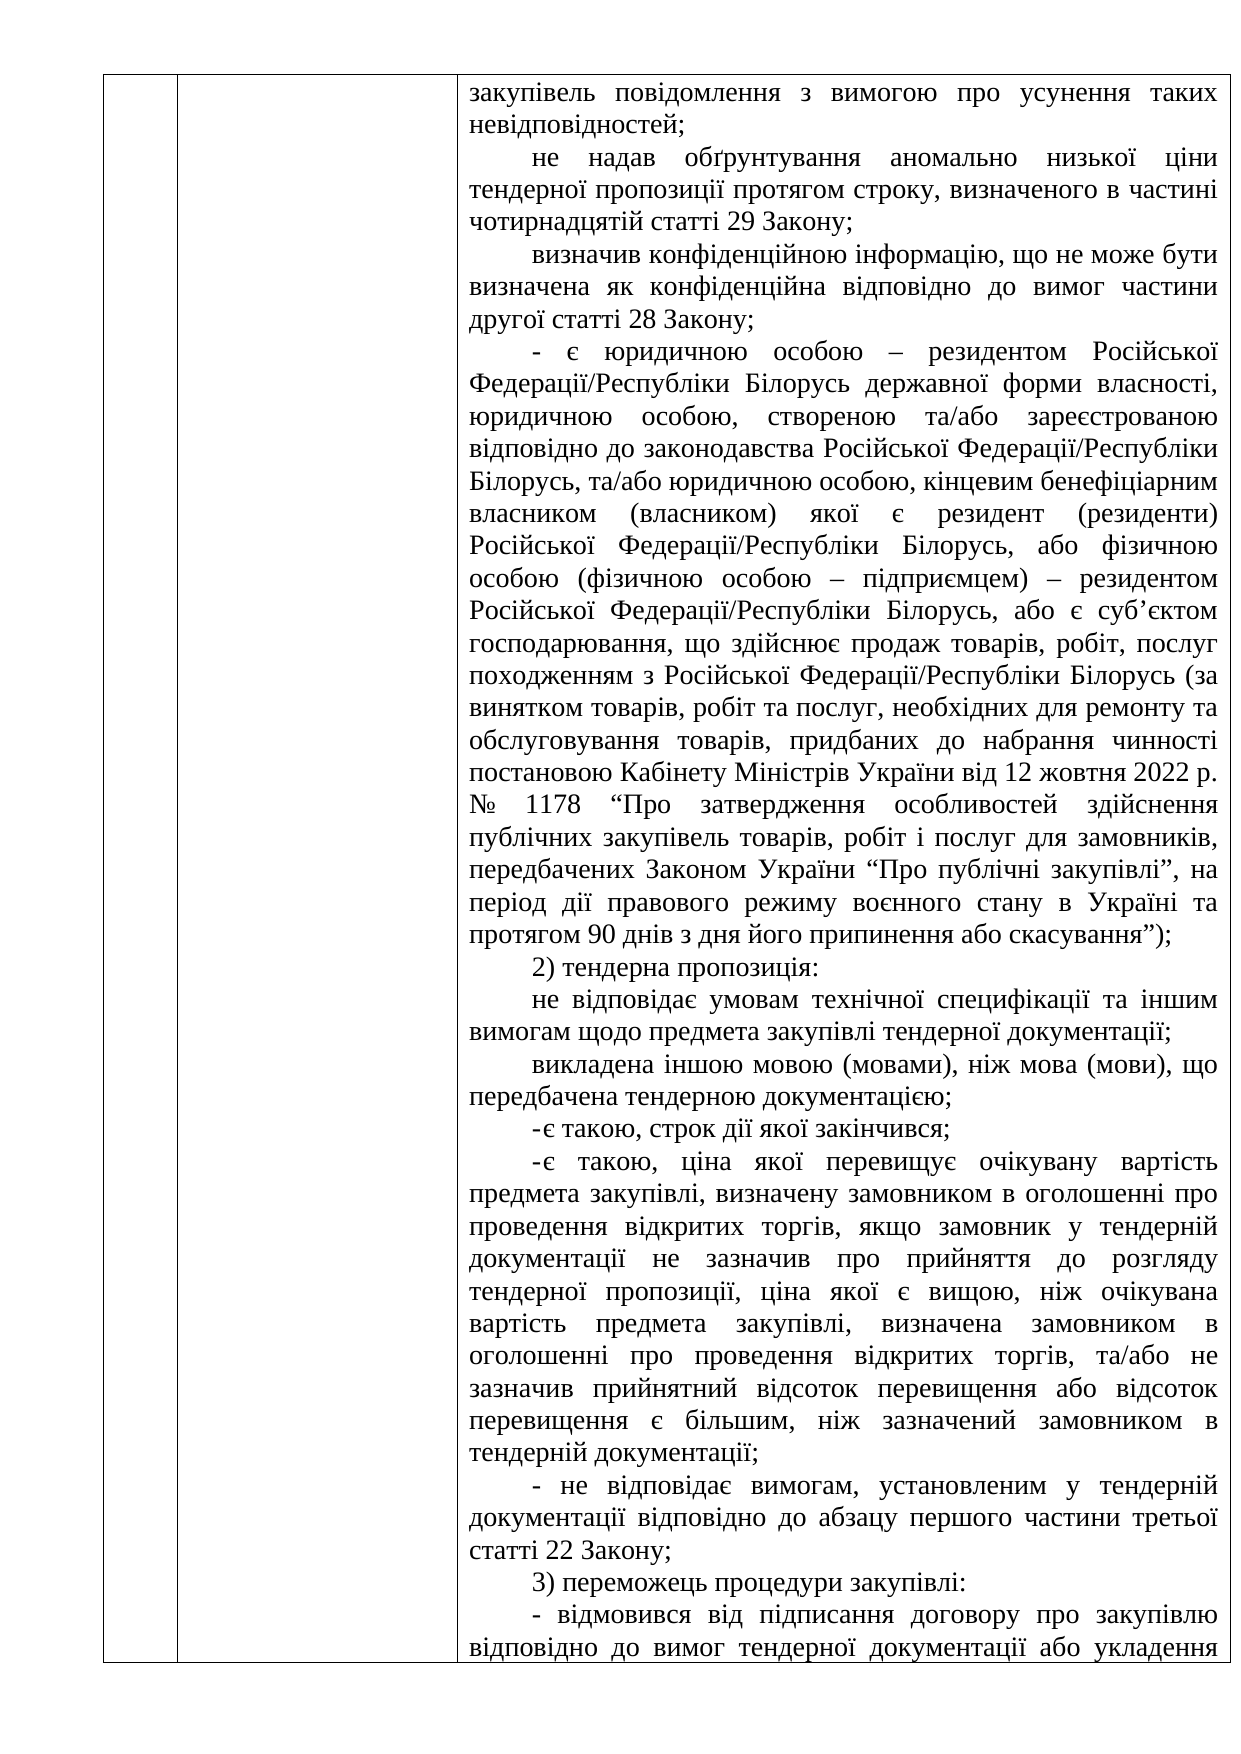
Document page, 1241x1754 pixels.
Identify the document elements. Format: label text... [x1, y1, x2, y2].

table_cell 3 [104, 75, 177, 1662]
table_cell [458, 75, 1230, 1662]
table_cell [178, 75, 457, 1662]
